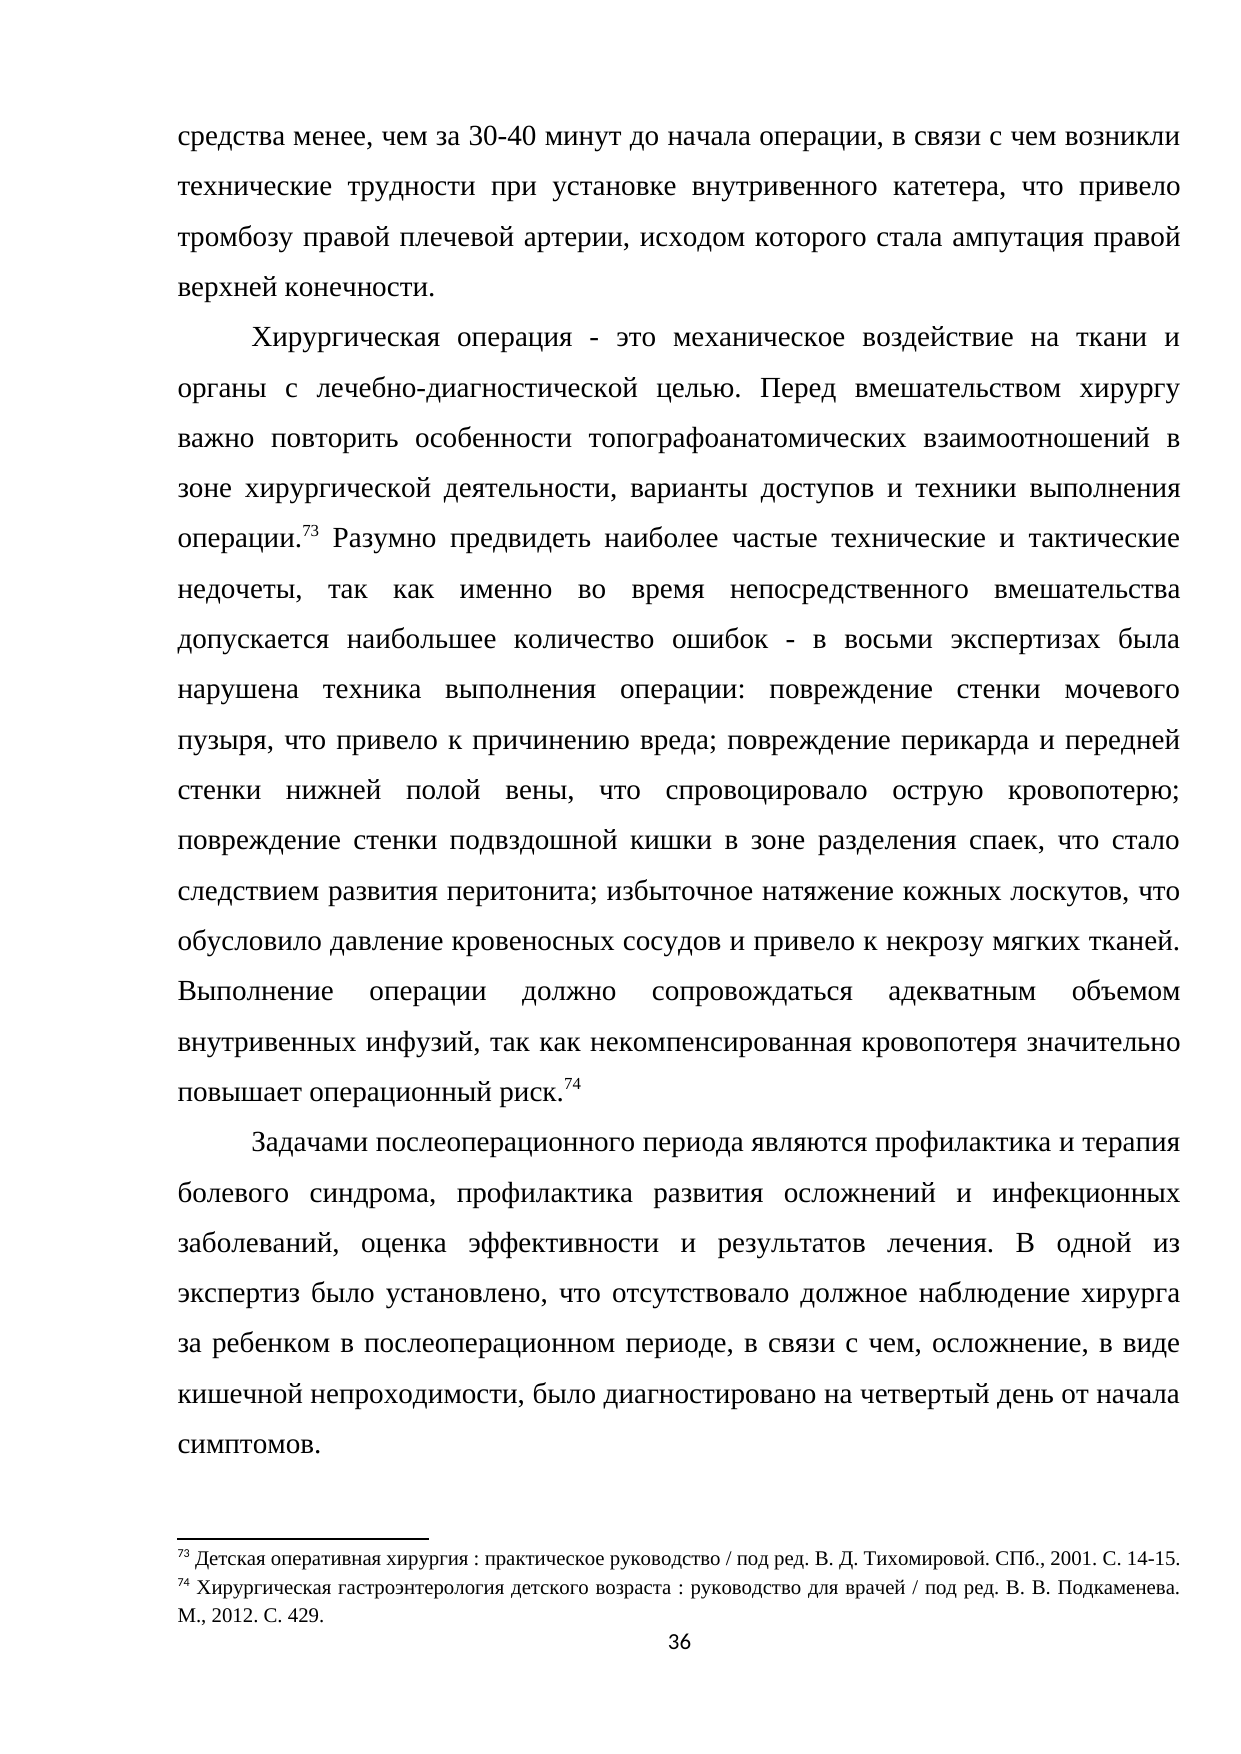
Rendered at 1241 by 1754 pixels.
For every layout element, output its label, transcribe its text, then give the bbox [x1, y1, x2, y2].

text Задачами послеоперационного периода являются профилактика и терапия болевого синдрома, профилактика развития осложнений и инфекционных заболеваний, оценка эффективности и результатов лечения. В одной из экспертиз было установлено, что отсутствовало должное наблюдение хирурга за ребенком в послеоперационном периоде, в связи с чем, осложнение, в виде кишечной непроходимости, было диагностировано на четвертый день от начала симптомов. [177, 1124, 1181, 1460]
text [177, 118, 1181, 303]
text Хирургическая операция - это механическое воздействие на ткани и органы с лечебно-диагностической целью. Перед вмешательством хирургу важно повторить особенности топографоанатомических взаимоотношений в зоне хирургической деятельности, варианты доступов и техники выполнения операции. Разумно предвидеть наиболее частые технические и тактические недочеты, так как именно во время непосредственного вмешательства допускается наибольшее количество ошибок - в восьми экспертизах была нарушена техника выполнения операции: повреждение стенки мочевого пузыря, что привело к причинению вреда; повреждение перикарда и передней стенки нижней полой вены, что спровоцировало острую кровопотерю; повреждение стенки подвздошной кишки в зоне разделения спаек, что стало следствием развития перитонита; избыточное натяжение кожных лоскутов, что обусловило давление кровеносных сосудов и привело к некрозу мягких тканей. Выполнение операции должно сопровождаться адекватным объемом внутривенных инфузий, так как некомпенсированная кровопотеря значительно повышает операционный риск. [177, 319, 1181, 1108]
